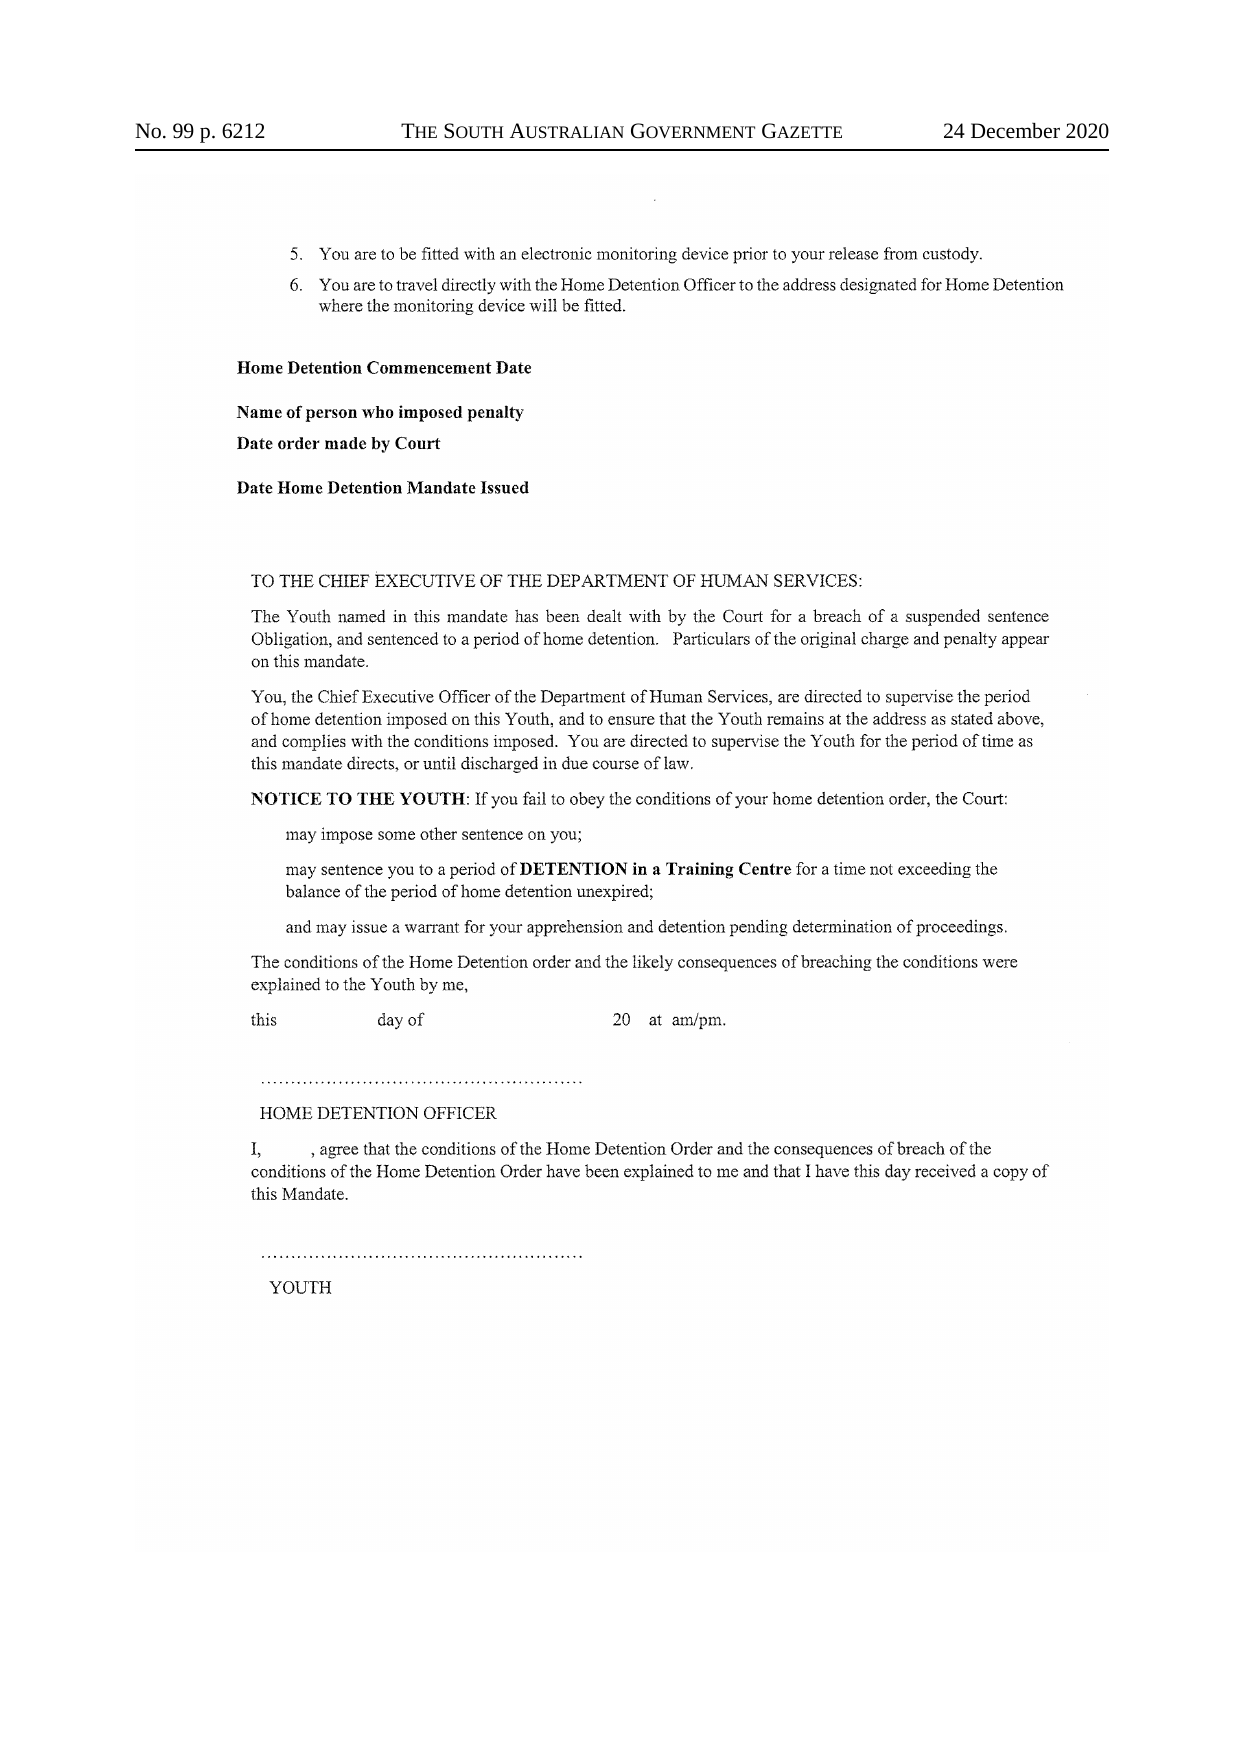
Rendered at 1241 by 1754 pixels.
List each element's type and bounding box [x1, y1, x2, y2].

picture [134, 174, 1110, 1552]
